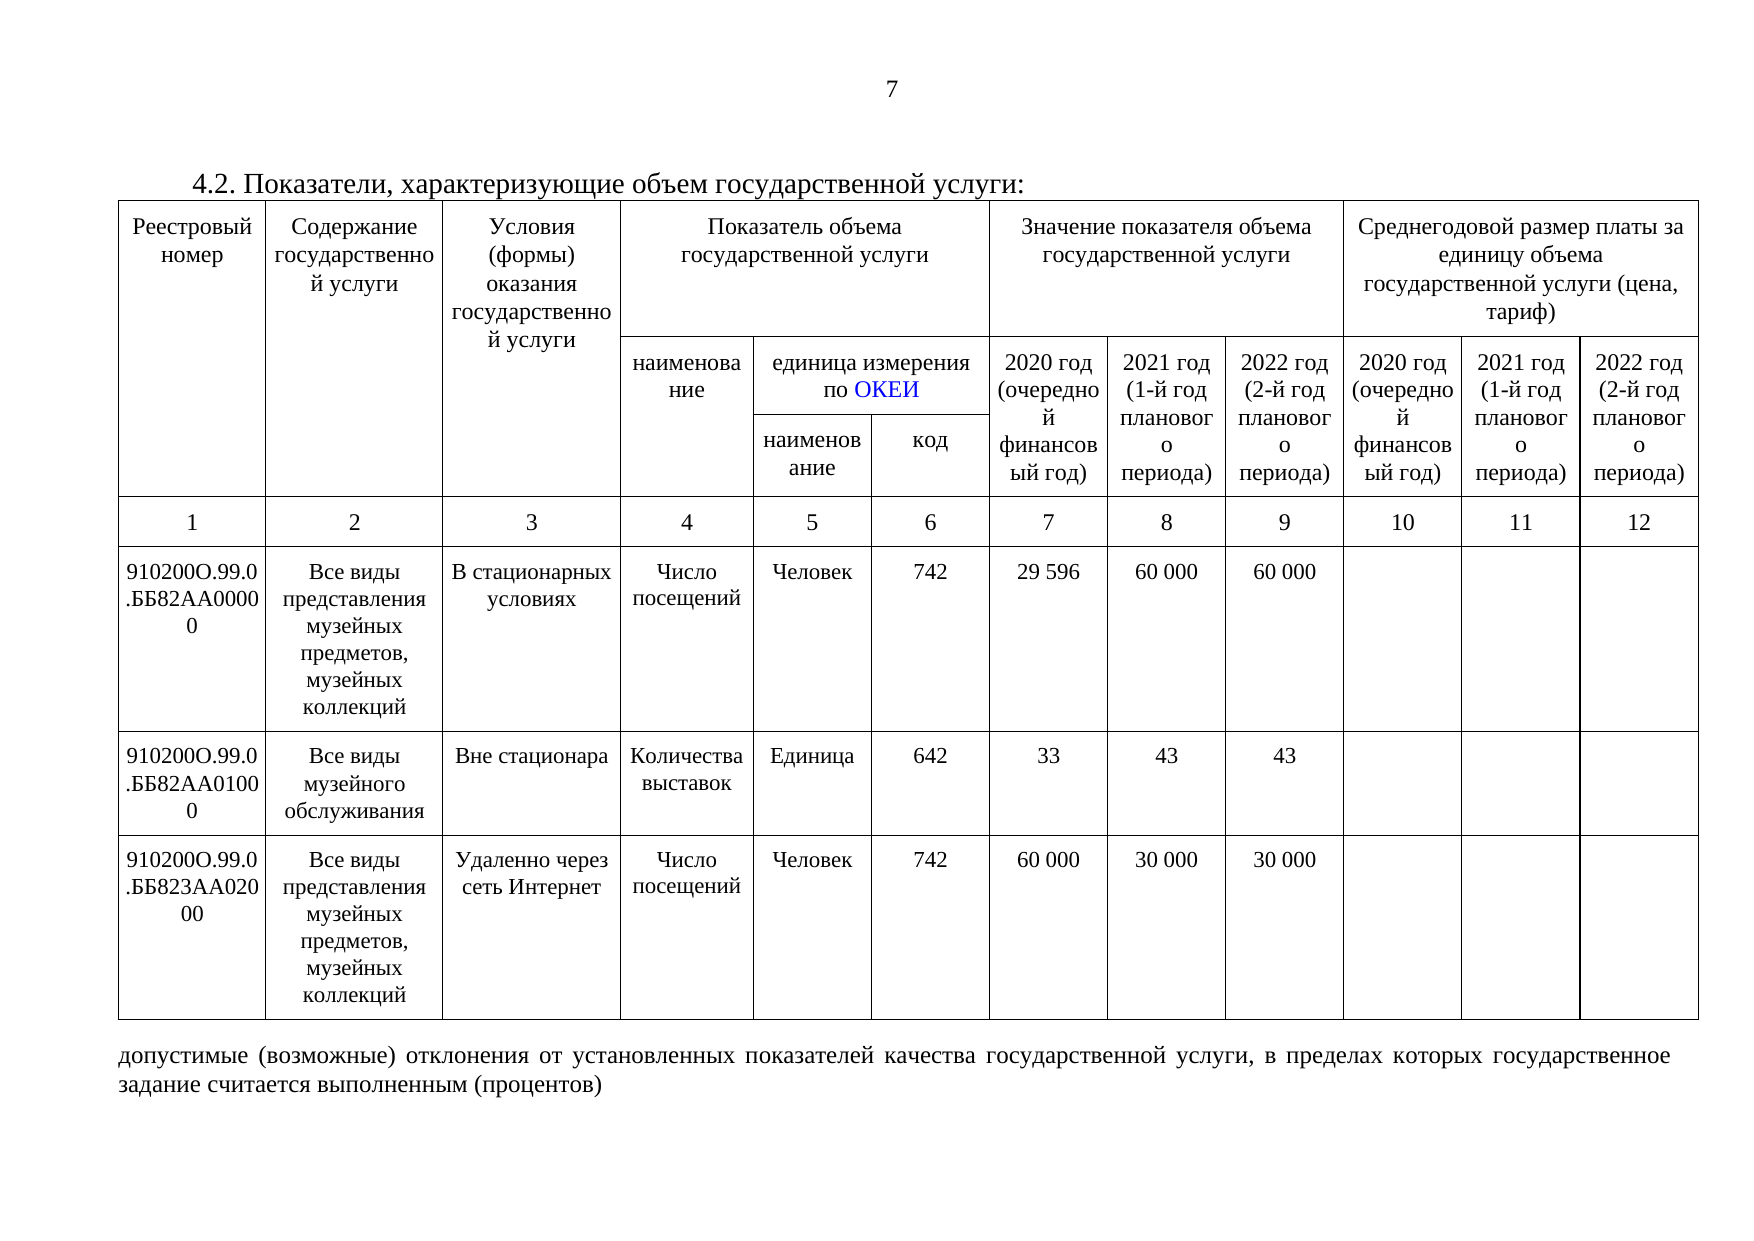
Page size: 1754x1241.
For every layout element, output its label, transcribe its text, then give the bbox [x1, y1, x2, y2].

table_cell 43 [1226, 732, 1343, 834]
table_cell 60 000 [1226, 547, 1343, 731]
table_cell 8 [1108, 497, 1225, 546]
table_cell [1344, 836, 1461, 1019]
table_cell 2022 год (2-й год планового периода) [1226, 337, 1343, 496]
table_cell [1344, 732, 1461, 834]
table_cell [1581, 732, 1698, 834]
table_cell 2022 год (2-й год планового периода) [1581, 337, 1698, 496]
table_cell 3 [443, 497, 620, 546]
table_cell В стационарных условиях [443, 547, 620, 731]
table_cell 910200О.99.0.ББ823АА02000 [119, 836, 265, 1019]
table_cell 910200О.99.0.ББ82АА01000 [119, 732, 265, 834]
table_header Содержание государственной услуги [266, 201, 442, 496]
table_cell 33 [990, 732, 1107, 834]
table_cell 742 [872, 836, 989, 1019]
table_cell 60 000 [1108, 547, 1225, 731]
table_cell Человек [754, 836, 871, 1019]
table_cell Количества выставок [621, 732, 753, 834]
table_cell 4 [621, 497, 753, 546]
table_header Значение показателя объема государственной услуги [990, 201, 1343, 336]
table_header допустимые (возможные) отклонения от установленных показателей качества государственной услуги, в пределах которых государственное задание считается выполненным (процентов) [107, 1041, 1683, 1098]
table_cell 910200О.99.0.ББ82АА00000 [119, 547, 265, 731]
table_header Реестровый номер [119, 201, 265, 496]
table_cell Все виды представления музейных предметов, музейных коллекций [266, 836, 442, 1019]
table_cell [1344, 547, 1461, 731]
table_header Показатель объема государственной услуги [621, 201, 989, 336]
table_cell 29 596 [990, 547, 1107, 731]
text 4.2. Показатели, характеризующие объем государственной услуги: [118, 166, 1665, 199]
table_cell код [872, 415, 989, 496]
table_cell 2021 год (1-й год планового периода) [1462, 337, 1579, 496]
table_cell Человек [754, 547, 871, 731]
table_cell [1462, 836, 1579, 1019]
table_cell 7 [990, 497, 1107, 546]
table_cell Число посещений [621, 547, 753, 731]
table_header Среднегодовой размер платы за единицу объема государственной услуги (цена, тариф) [1344, 201, 1698, 336]
table_cell 60 000 [990, 836, 1107, 1019]
table_cell [1581, 547, 1698, 731]
table_cell 2020 год (очередной финансовый год) [990, 337, 1107, 496]
table_cell наименование [754, 415, 871, 496]
table_cell Число посещений [621, 836, 753, 1019]
table_cell 43 [1108, 732, 1225, 834]
table_cell 11 [1462, 497, 1579, 546]
table_cell Все виды музейного обслуживания [266, 732, 442, 834]
table_cell Удаленно через сеть Интернет [443, 836, 620, 1019]
table_cell 2021 год (1-й год планового периода) [1108, 337, 1225, 496]
table_cell Вне стационара [443, 732, 620, 834]
table_cell [1462, 547, 1579, 731]
table_cell 10 [1344, 497, 1461, 546]
table_cell 2 [266, 497, 442, 546]
table_cell 30 000 [1226, 836, 1343, 1019]
table_cell наименование [621, 337, 753, 496]
table_cell 9 [1226, 497, 1343, 546]
table_cell 642 [872, 732, 989, 834]
table_cell 5 [754, 497, 871, 546]
table_cell 6 [872, 497, 989, 546]
table_cell 1 [119, 497, 265, 546]
table_cell 2020 год (очередной финансовый год) [1344, 337, 1461, 496]
table_cell 12 [1581, 497, 1698, 546]
table_cell Все виды представления музейных предметов, музейных коллекций [266, 547, 442, 731]
table_cell [1462, 732, 1579, 834]
table_cell 30 000 [1108, 836, 1225, 1019]
table_cell [1581, 836, 1698, 1019]
table_cell 742 [872, 547, 989, 731]
table_header Условия (формы) оказания государственной услуги [443, 201, 620, 496]
table_cell единица измерения по ОКЕИ [754, 337, 989, 413]
table_cell Единица [754, 732, 871, 834]
